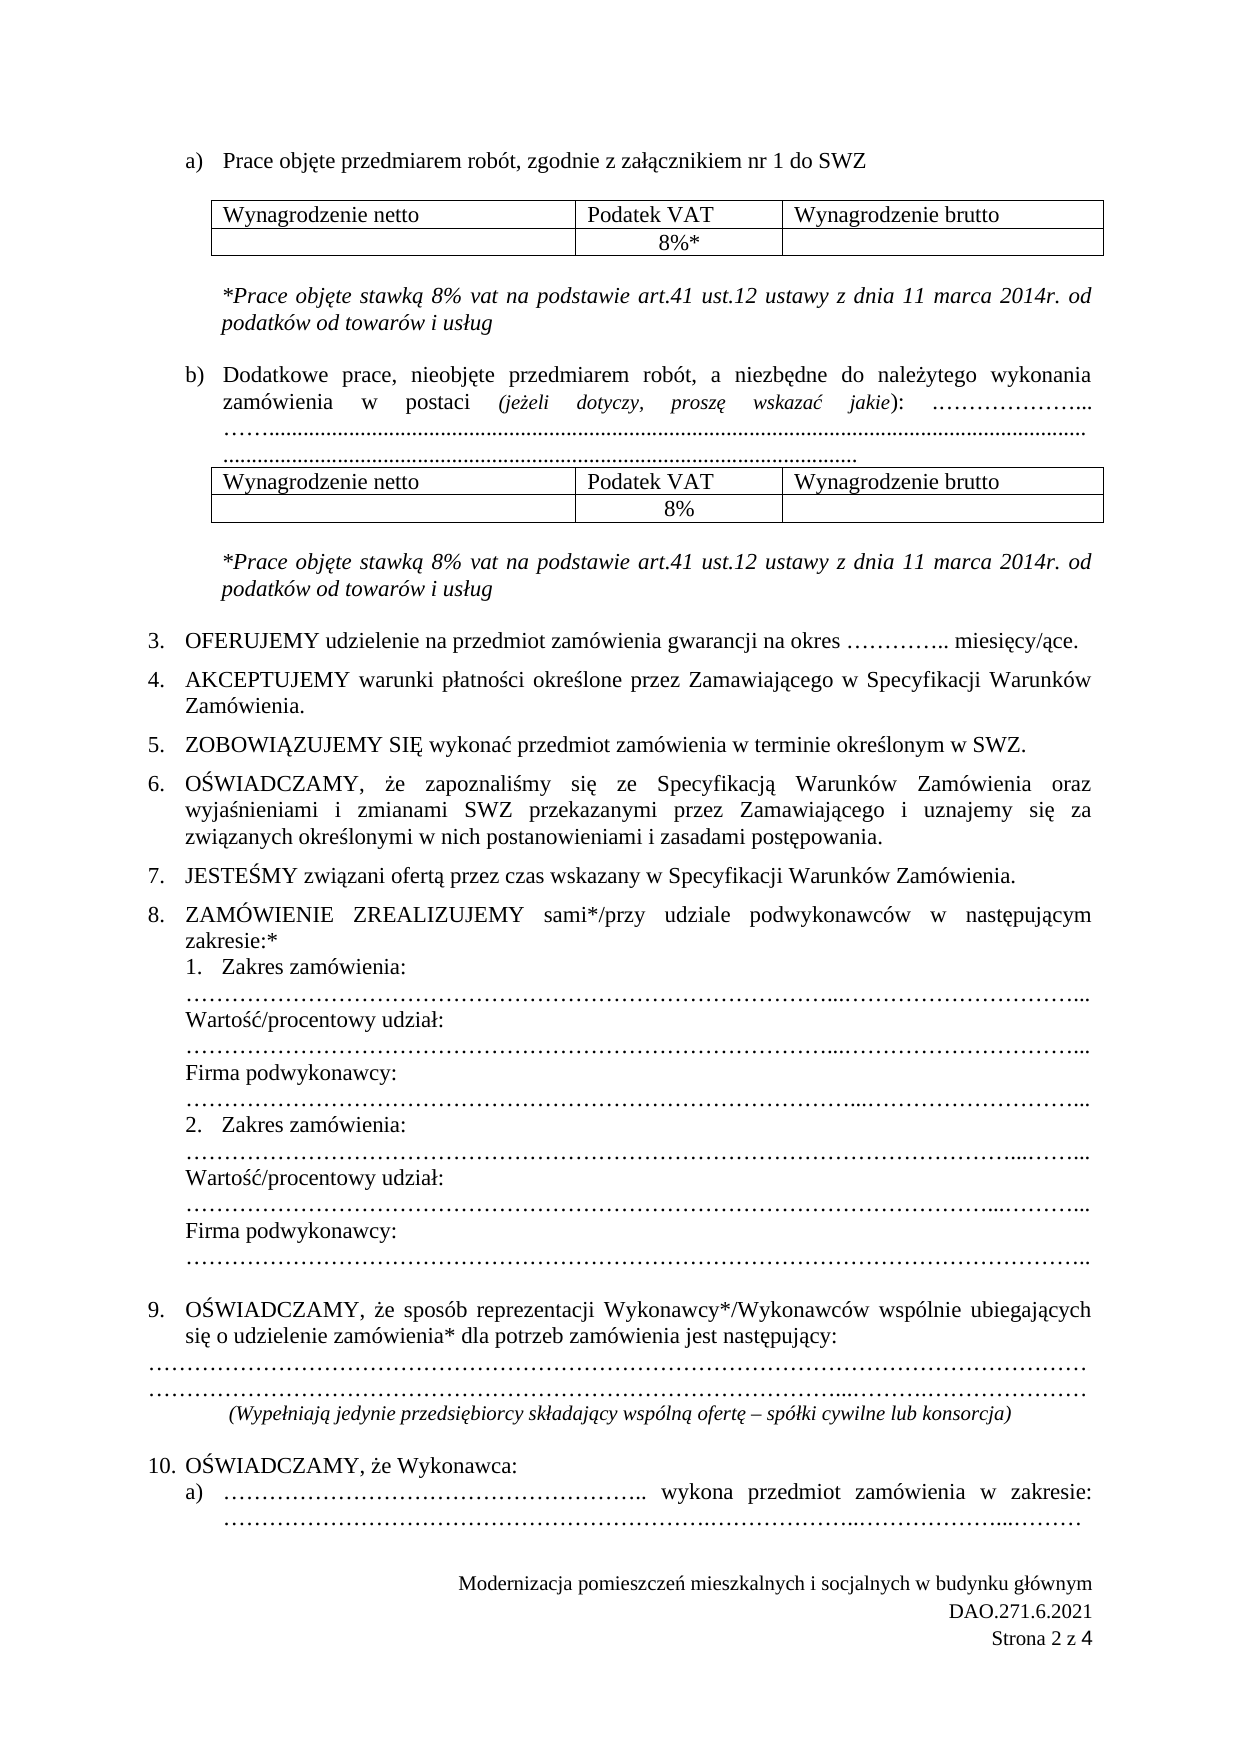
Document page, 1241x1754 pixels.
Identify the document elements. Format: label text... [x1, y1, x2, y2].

text *Prace objęte stawką 8% vat na podstawie art.41 ust.12 ustawy z dnia 11 marca 2014r. od podatków od towarów i usług [221, 282, 1093, 335]
text 2. Zakres zamówienia: [185, 1111, 1093, 1138]
table_header Wynagrodzenie netto [212, 201, 575, 228]
list ZOBOWIĄZUJEMY SIĘ wykonać przedmiot zamówienia w terminie określonym w SWZ. [148, 731, 1093, 758]
list ZAMÓWIENIE ZREALIZUJEMY sami*/przy udziale podwykonawców w następującym zakresie:* [148, 901, 1093, 953]
table_header Podatek VAT [576, 201, 782, 228]
list ……………………………………………….. wykona przedmiot zamówienia w zakresie: ……………………………………………………….………………..………………...……… [185, 1478, 1093, 1531]
text …………………………………………………………………………...…………………………... [185, 1032, 1093, 1059]
text ………………………………………………………………………………………………...……... [185, 1138, 1093, 1164]
text ……………………………………………………………………………………………...………... [185, 1191, 1093, 1217]
text *Prace objęte stawką 8% vat na podstawie art.41 ust.12 ustawy z dnia 11 marca 2014r. od podatków od towarów i usług [221, 548, 1093, 601]
table_cell [212, 495, 575, 522]
table_header Wynagrodzenie brutto [783, 201, 1103, 228]
table_cell [783, 229, 1103, 255]
table_header Wynagrodzenie brutto [783, 468, 1103, 494]
text 1. Zakres zamówienia: [185, 953, 1093, 980]
list Prace objęte przedmiarem robót, zgodnie z załącznikiem nr 1 do SWZ [185, 148, 1093, 174]
text ……………………………………………………………………………………………………….. [185, 1243, 1093, 1269]
text Wartość/procentowy udział: [185, 1006, 1093, 1032]
list AKCEPTUJEMY warunki płatności określone przez Zamawiającego w Specyfikacji Warunków Zamówienia. [148, 666, 1093, 719]
list OŚWIADCZAMY, że zapoznaliśmy się ze Specyfikacją Warunków Zamówienia oraz wyjaśnieniami i zmianami SWZ przekazanymi przez Zamawiającego i uznajemy się za związanych określonymi w nich postanowieniami i zasadami postępowania. [148, 770, 1093, 849]
text ……………………………………………………………………………...………………………... [185, 1085, 1093, 1111]
table_cell 8%* [576, 229, 782, 255]
text Wartość/procentowy udział: [185, 1164, 1093, 1191]
list OŚWIADCZAMY, że sposób reprezentacji Wykonawcy*/Wykonawców wspólnie ubiegających się o udzielenie zamówienia* dla potrzeb zamówienia jest następujący: [148, 1296, 1093, 1349]
text ……………………………………………………………………………………………………………………………………………………………………………………………...……….………………… [148, 1349, 1093, 1401]
list Dodatkowe prace, nieobjęte przedmiarem robót, a niezbędne do należytego wykonania zamówienia w postaci (jeżeli dotyczy, proszę wskazać jakie): .………………...…….............................................................................................................................................................................................................................................................. [185, 362, 1093, 467]
table_cell [783, 495, 1103, 522]
list JESTEŚMY związani ofertą przez czas wskazany w Specyfikacji Warunków Zamówienia. [148, 862, 1093, 888]
table_cell [212, 229, 575, 255]
text Firma podwykonawcy: [185, 1217, 1093, 1243]
table_cell 8% [576, 495, 782, 522]
text (Wypełniają jedynie przedsiębiorcy składający wspólną ofertę – spółki cywilne lub konsorcja) [148, 1401, 1093, 1425]
list OFERUJEMY udzielenie na przedmiot zamówienia gwarancji na okres ………….. miesięcy/ące. [148, 627, 1093, 654]
text Firma podwykonawcy: [185, 1059, 1093, 1085]
list OŚWIADCZAMY, że Wykonawca: [148, 1452, 1093, 1478]
text …………………………………………………………………………...…………………………... [185, 980, 1093, 1006]
table_header Podatek VAT [576, 468, 782, 494]
table_header Wynagrodzenie netto [212, 468, 575, 494]
